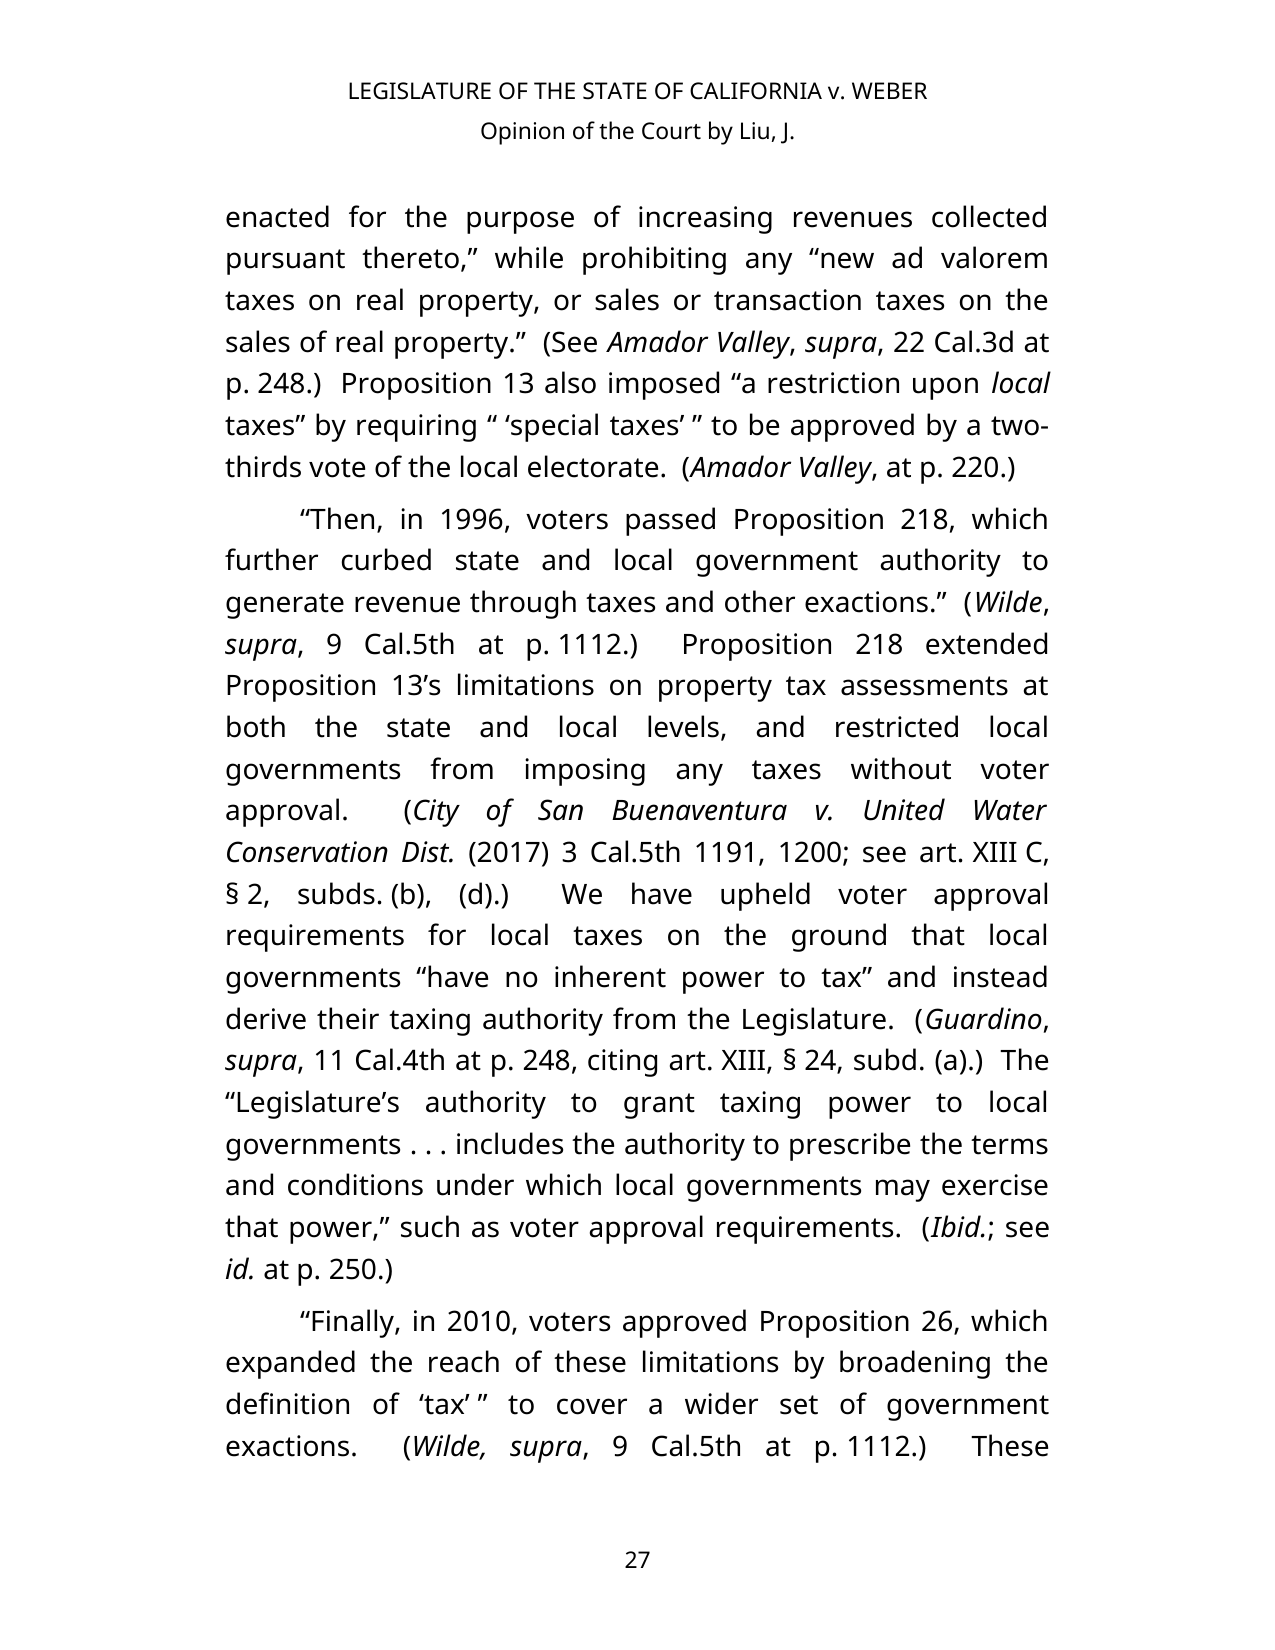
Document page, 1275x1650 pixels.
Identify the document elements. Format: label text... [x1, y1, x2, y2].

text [225, 1298, 1050, 1464]
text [225, 194, 1050, 485]
text “Then, in 1996, voters passed Proposition 218, which further curbed state and local government authority to generate revenue through taxes and other exactions.” (Wilde, supra, 9 Cal.5th at p. 1112.) Proposition 218 extended Proposition 13’s limitations on property tax assessments at both the state and local levels, and restricted local governments from imposing any taxes without voter approval. (City of San Buenaventura v. United Water Conservation Dist. (2017) 3 Cal.5th 1191, 1200; see art. XIII C, § 2, subds. (b), (d).) We have upheld voter approval requirements for local taxes on the ground that local governments “have no inherent power to tax” and instead derive their taxing authority from the Legislature. (Guardino, supra, 11 Cal.4th at p. 248, citing art. XIII, § 24, subd. (a).) The “Legislature’s authority to grant taxing power to local governments . . . includes the authority to prescribe the terms and conditions under which local governments may exercise that power,” such as voter approval requirements. (Ibid.; see id. at p. 250.) [225, 496, 1050, 1287]
